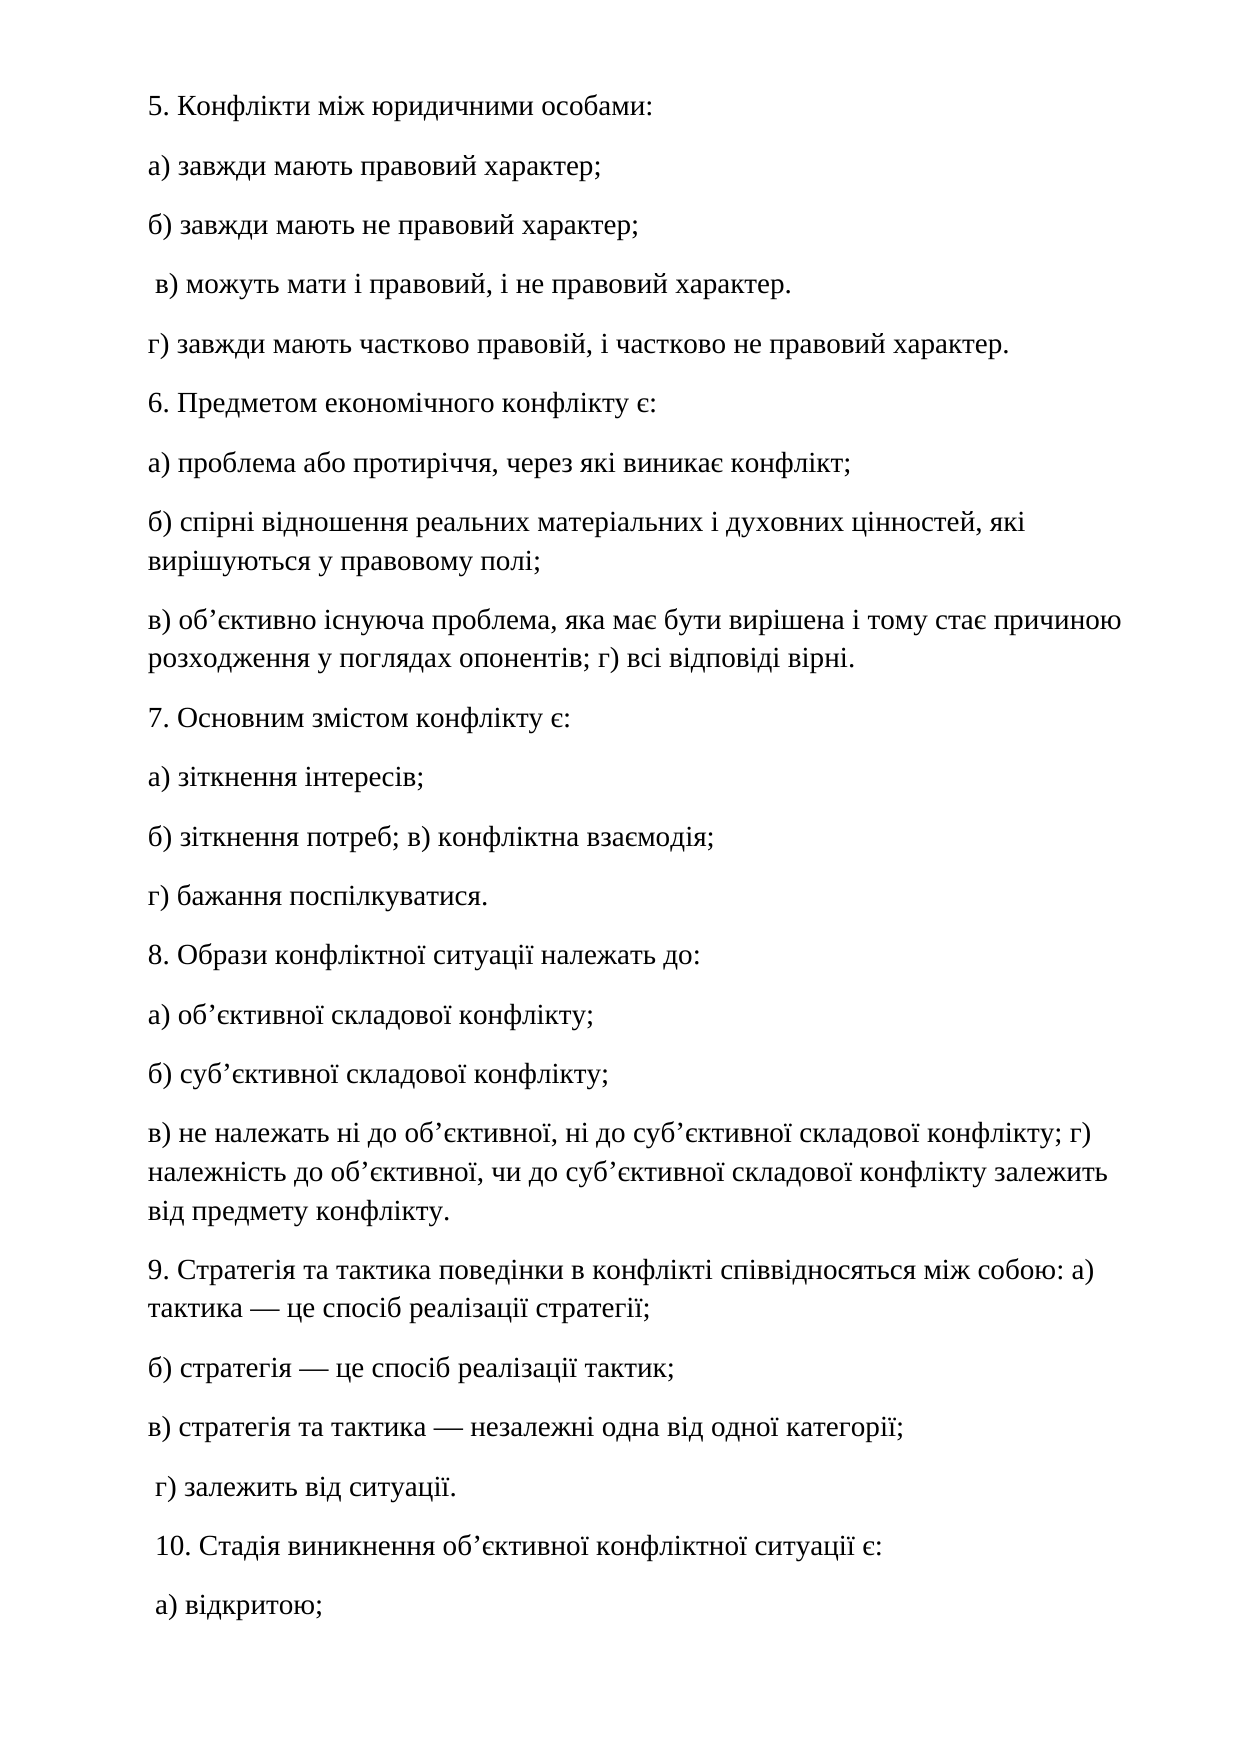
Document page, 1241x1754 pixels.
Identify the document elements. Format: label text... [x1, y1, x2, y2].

text в) стратегія та тактика — незалежні одна від одної категорії; [148, 1409, 1152, 1443]
text б) спірні відношення реальних матеріальних і духовних цінностей, які вирішуються у правовому полі; [148, 504, 1152, 576]
text б) зіткнення потреб; в) конфліктна взаємодія; [148, 819, 1152, 852]
text б) суб’єктивної складової конфлікту; [148, 1056, 1152, 1090]
text 8. Образи конфліктної ситуації належать до: [148, 937, 1152, 971]
text 10. Стадія виникнення об’єктивної конфліктної ситуації є: [148, 1528, 1152, 1562]
text г) залежить від ситуації. [148, 1469, 1152, 1502]
text а) проблема або протиріччя, через які виникає конфлікт; [148, 445, 1152, 478]
text в) об’єктивно існуюча проблема, яка має бути вирішена і тому стає причиною розходження у поглядах опонентів; г) всі відповіді вірні. [148, 602, 1152, 674]
text а) відкритою; [148, 1587, 1152, 1621]
text 7. Основним змістом конфлікту є: [148, 700, 1152, 733]
text а) зіткнення інтересів; [148, 759, 1152, 793]
text в) можуть мати і правовий, і не правовий характер. [148, 267, 1152, 300]
text 6. Предметом економічного конфлікту є: [148, 385, 1152, 419]
text б) завжди мають не правовий характер; [148, 207, 1152, 241]
text г) бажання поспілкуватися. [148, 878, 1152, 912]
text 5. Конфлікти між юридичними особами: [148, 88, 1152, 122]
text в) не належать ні до об’єктивної, ні до суб’єктивної складової конфлікту; г) належність до об’єктивної, чи до суб’єктивної складової конфлікту залежить від предмету конфлікту. [148, 1116, 1152, 1226]
text а) об’єктивної складової конфлікту; [148, 997, 1152, 1030]
text а) завжди мають правовий характер; [148, 148, 1152, 181]
text 9. Стратегія та тактика поведінки в конфлікті співвідносяться між собою: а) тактика — це спосіб реалізації стратегії; [148, 1252, 1152, 1324]
text б) стратегія — це спосіб реалізації тактик; [148, 1350, 1152, 1383]
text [148, 326, 1152, 359]
